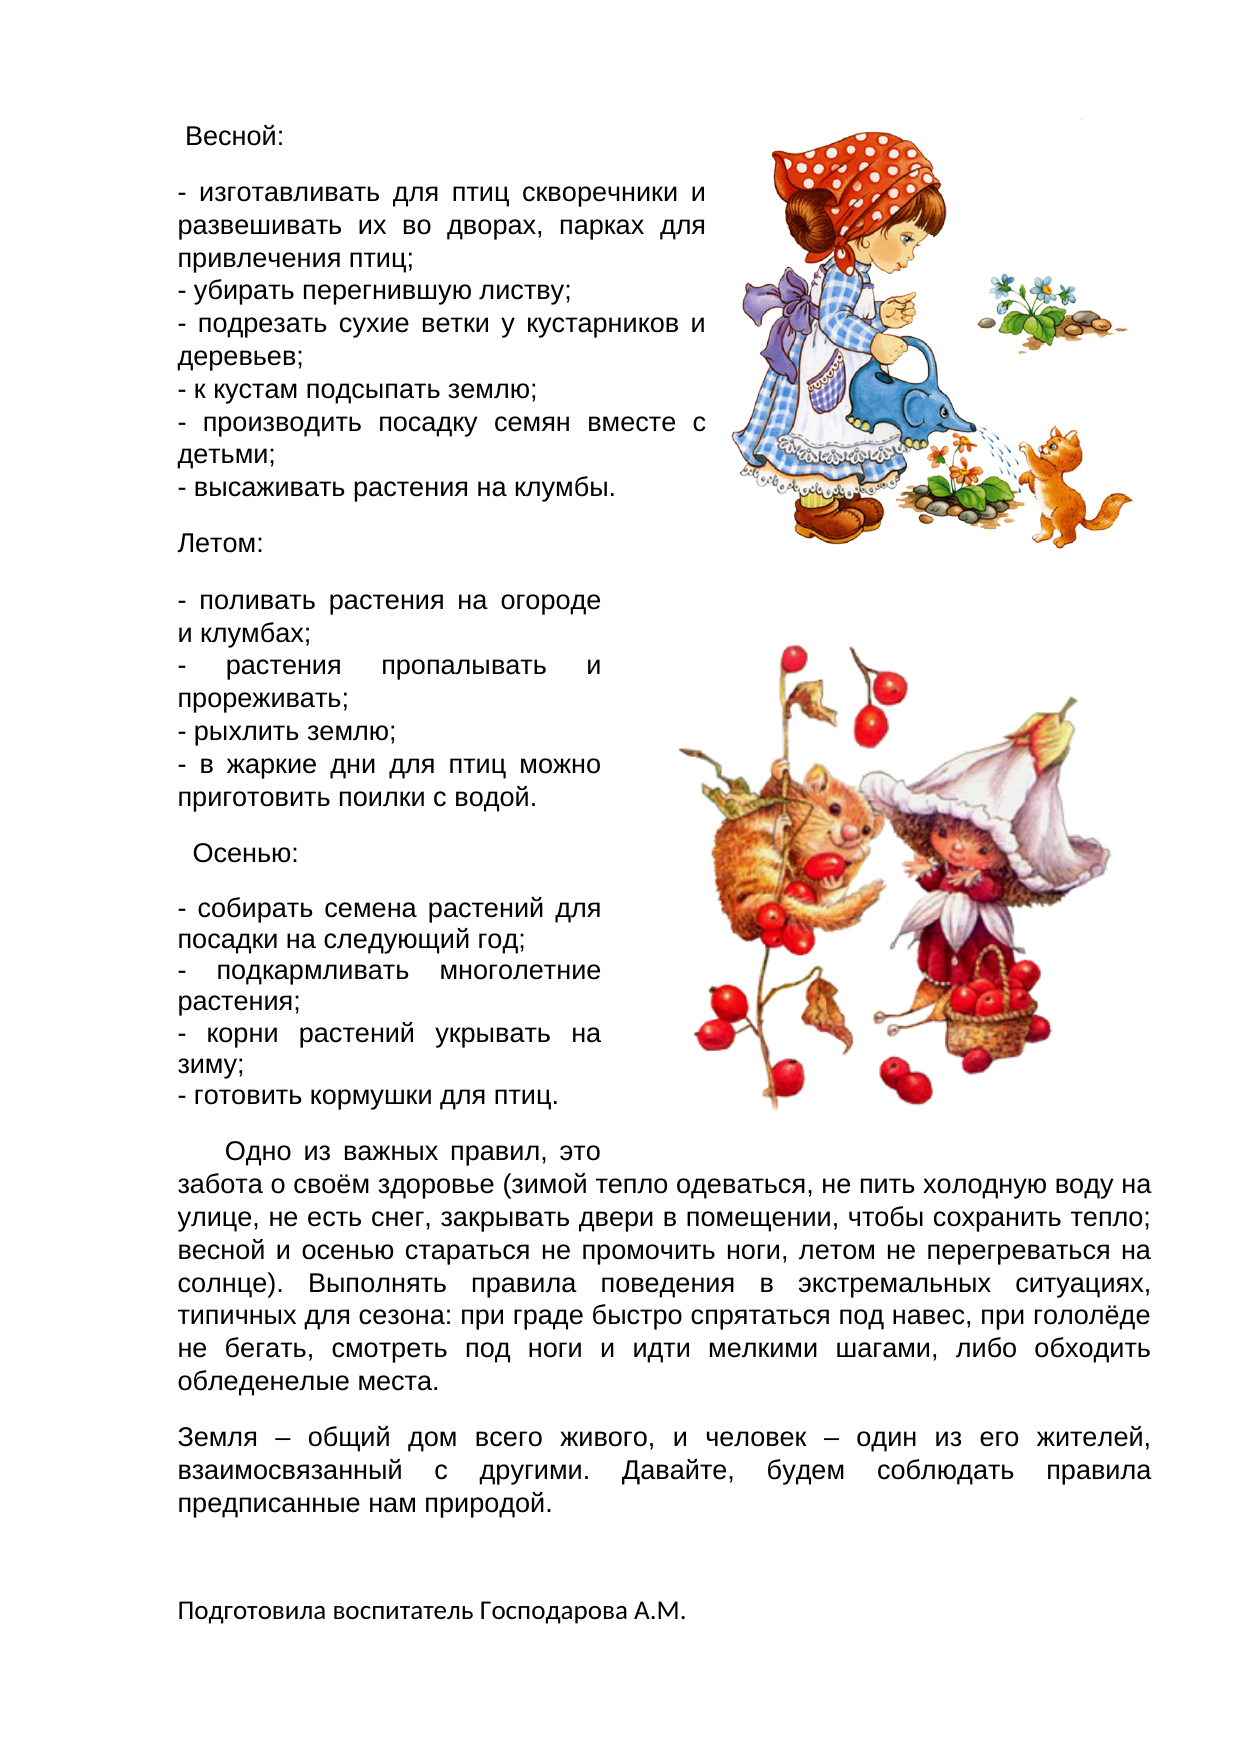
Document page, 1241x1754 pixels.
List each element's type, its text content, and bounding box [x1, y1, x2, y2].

text - убирать перегнившую листву; [177, 273, 725, 306]
text - высаживать растения на клумбы. [177, 470, 725, 502]
text - производить посадку семян вместе с детьми; [177, 404, 725, 470]
text Летом: [177, 526, 725, 559]
text - готовить кормушки для птиц. [177, 1079, 620, 1110]
picture [725, 118, 1152, 563]
text - к кустам подсыпать землю; [177, 371, 725, 404]
text - корни растений укрывать на зиму; [177, 1017, 620, 1079]
text - изготавливать для птиц скворечники и развешивать их во дворах, парках для привлечения птиц; [177, 174, 725, 273]
text - растения пропалывать и прореживать; [177, 648, 620, 713]
text - в жаркие дни для птиц можно приготовить поилки с водой. [177, 746, 620, 812]
text Осенью: [177, 835, 620, 868]
text Подготовила воспитатель Господарова А.М. [177, 1593, 1152, 1626]
text - поливать растения на огороде и клумбах; [177, 582, 1152, 648]
text Весной: [177, 118, 725, 151]
picture [620, 609, 1152, 1145]
text - собирать семена растений для посадки на следующий год; [177, 892, 620, 954]
text Одно из важных правил, это забота о своём здоровье (зимой тепло одеваться, не пить холодную воду на улице, не есть снег, закрывать двери в помещении, чтобы сохранить тепло; весной и осенью стараться не промочить ноги, летом не перегреваться на солнце). Выполнять правила поведения в экстремальных ситуациях, типичных для сезона: при граде быстро спрятаться под навес, при гололёде не бегать, смотреть под ноги и идти мелкими шагами, либо обходить обледенелые места. [177, 1134, 1152, 1396]
text - подрезать сухие ветки у кустарников и деревьев; [177, 306, 725, 371]
text - подкармливать многолетние растения; [177, 954, 620, 1017]
text Земля – общий дом всего живого, и человек – один из его жителей, взаимосвязанный с другими. Давайте, будем соблюдать правила предписанные нам природой. [177, 1420, 1152, 1518]
text - рыхлить землю; [177, 713, 620, 746]
